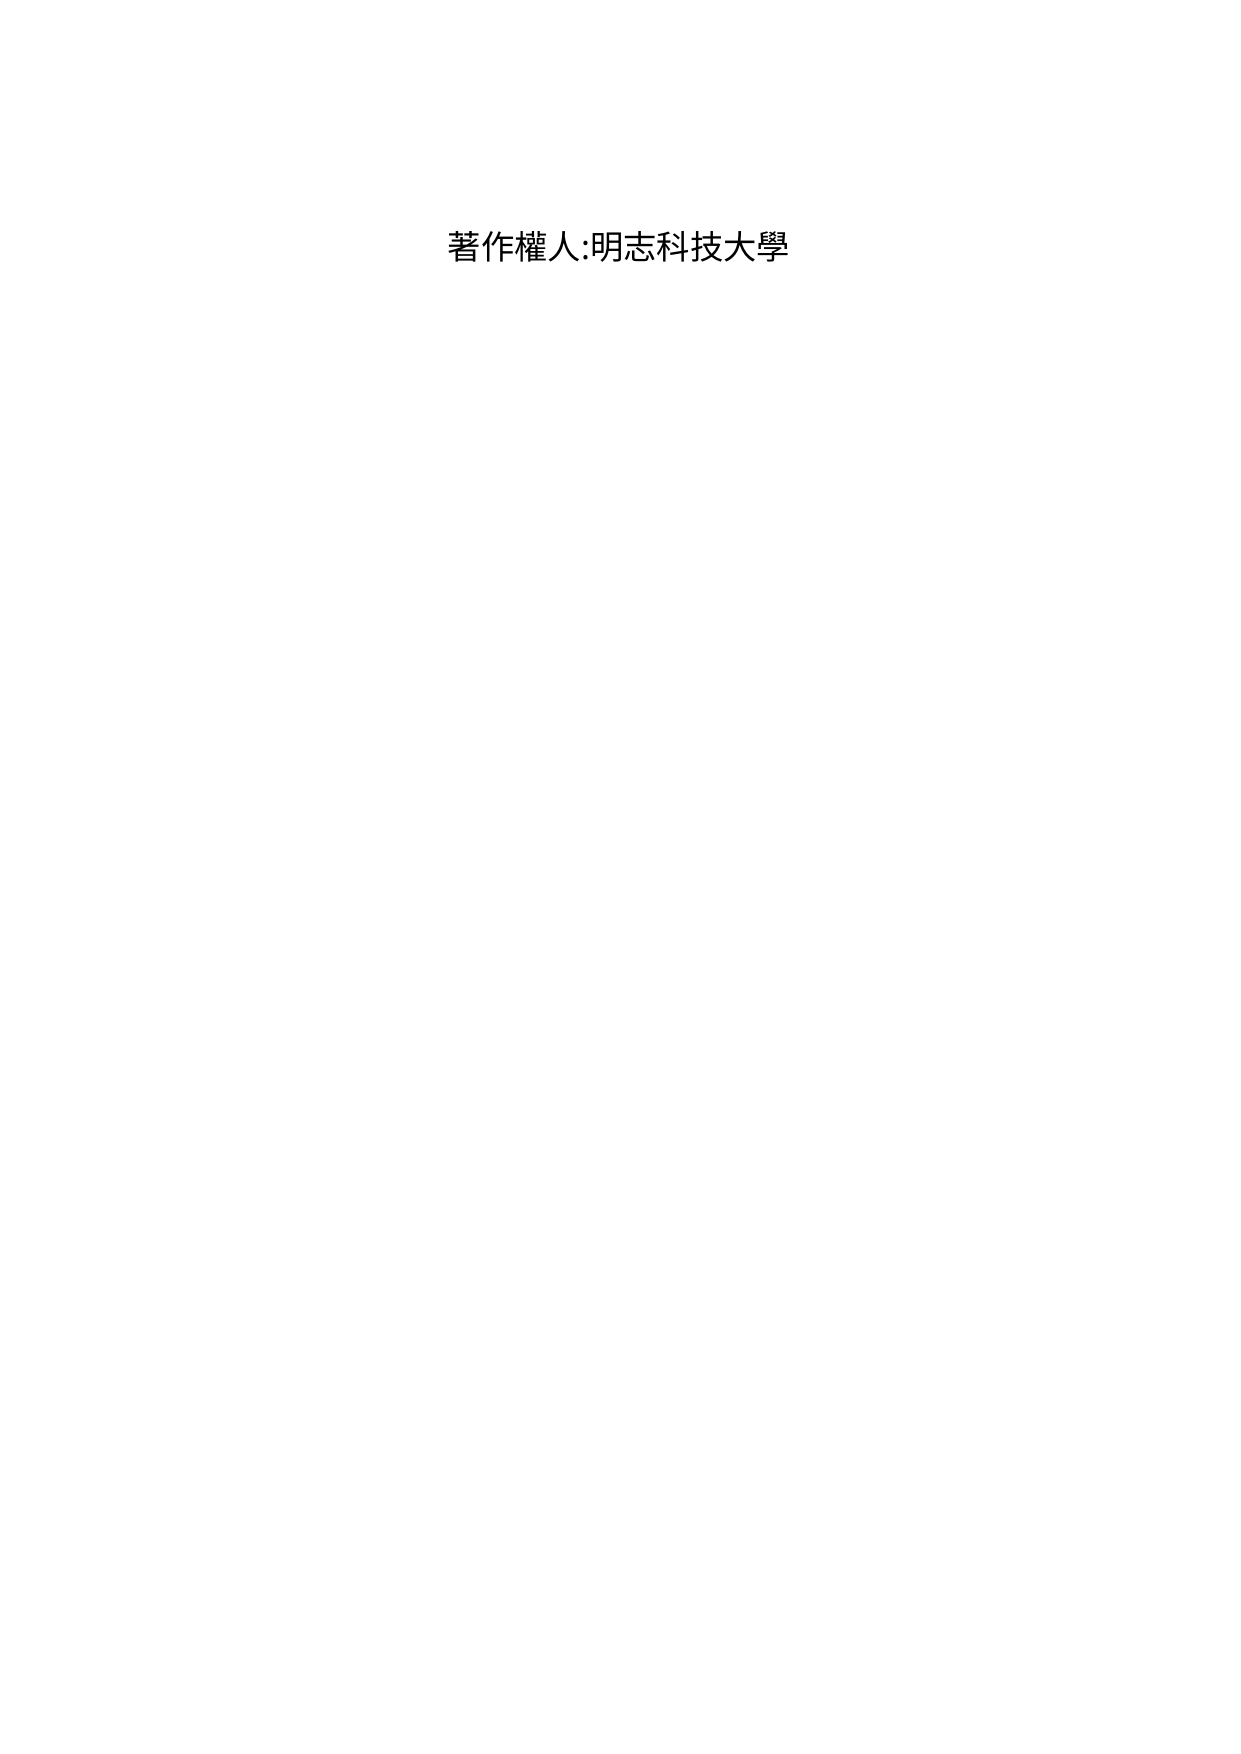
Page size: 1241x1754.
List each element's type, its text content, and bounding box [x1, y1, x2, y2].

text 著作權人:明志科技大學 [112, 223, 1125, 269]
